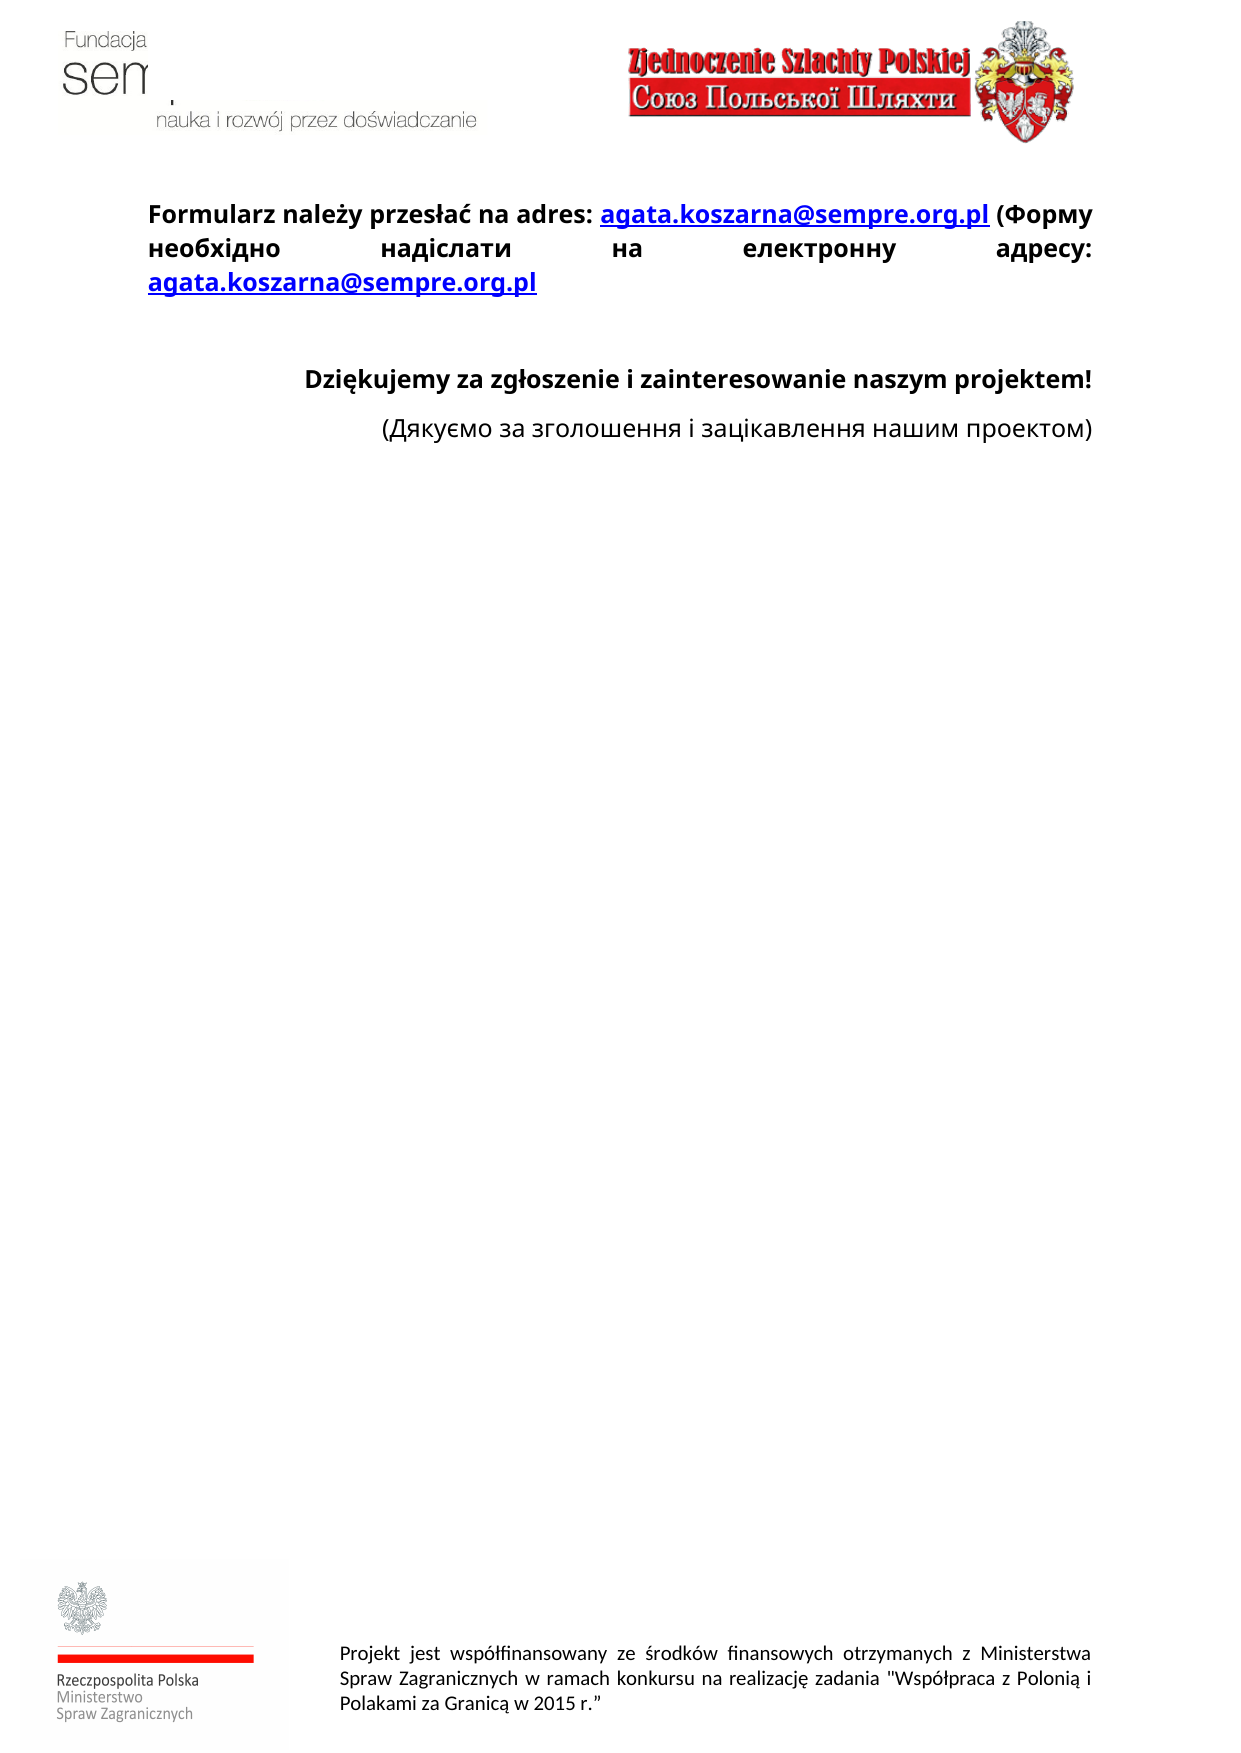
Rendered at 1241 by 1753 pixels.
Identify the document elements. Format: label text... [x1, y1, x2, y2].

text Dziękujemy za zgłoszenie i zainteresowanie naszym projektem! [148, 362, 1093, 396]
picture [57, 31, 488, 135]
text Formularz należy przesłać na adres: agata.koszarna@sempre.org.pl (Форму необхідно надіслати на електронну адресу: agata.koszarna@sempre.org.pl [148, 196, 1093, 298]
picture [20, 1559, 290, 1750]
text (Дякуємо за зголошення і зацікавлення нашим проектом) [148, 410, 1093, 444]
picture [614, 21, 1094, 147]
